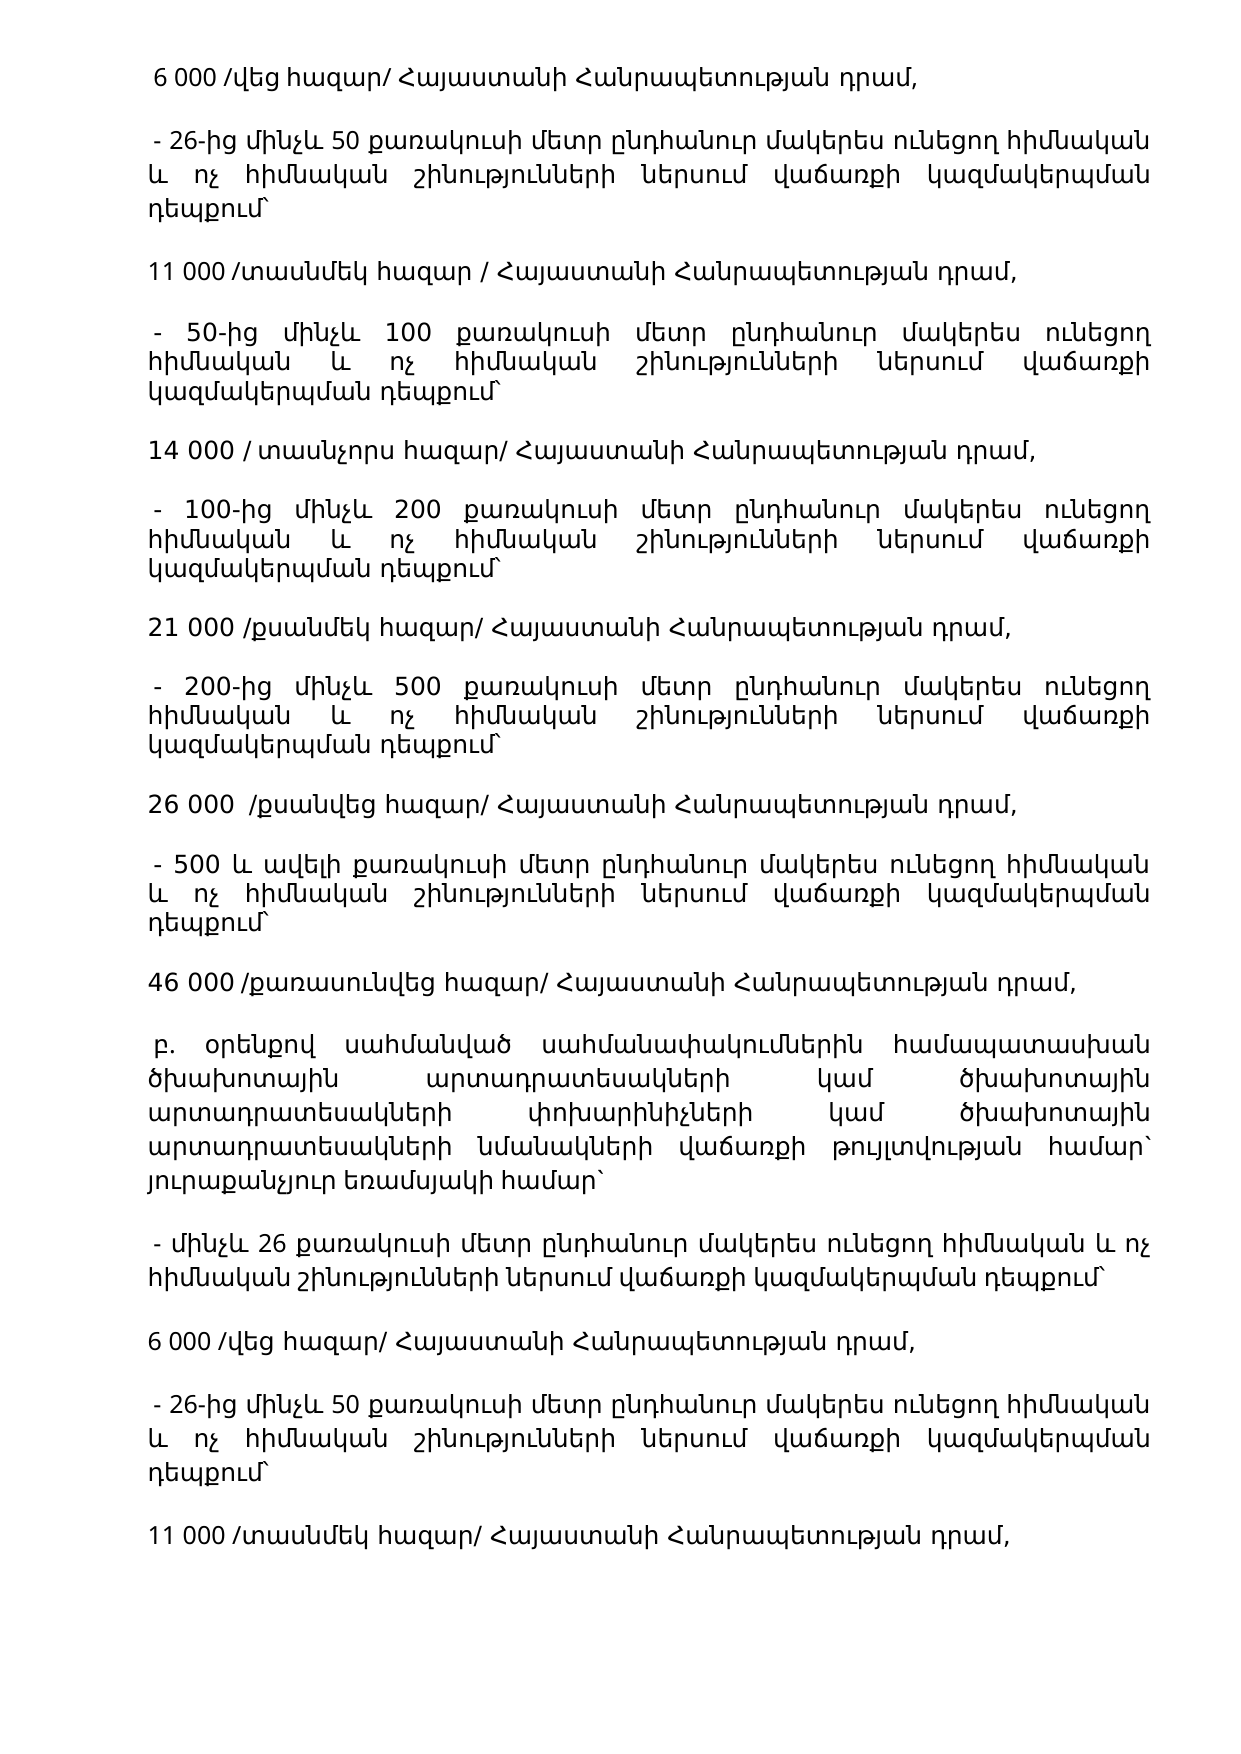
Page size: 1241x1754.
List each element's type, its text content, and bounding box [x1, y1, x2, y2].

text 11 000 /տասնմեկ հազար / Հայաստանի Հանրապետության դրամ, [147, 254, 1151, 288]
text - 26-ից մինչև 50 քառակուսի մետր ընդհանուր մակերես ունեցող հիմնական և ոչ հիմնական շինությունների ներսում վաճառքի կազմակերպման դեպքում՝ [147, 1386, 1151, 1489]
text - 50-ից մինչև 100 քառակուսի մետր ընդհանուր մակերես ունեցող հիմնական և ոչ հիմնական շինությունների ներսում վաճառքի կազմակերպման դեպքում՝ [147, 317, 1151, 406]
text 6 000 /վեց հազար/ Հայաստանի Հանրապետության դրամ, [147, 59, 1151, 93]
text - մինչև 26 քառակուսի մետր ընդհանուր մակերես ունեցող հիմնական և ոչ հիմնական շինությունների ներսում վաճառքի կազմակերպման դեպքում՝ [147, 1226, 1151, 1294]
text 46 000 /քառասունվեց հազար/ Հայաստանի Հանրապետության դրամ, [147, 967, 1151, 997]
text 14 000 / տասնչորս հազար/ Հայաստանի Հանրապետության դրամ, [147, 435, 1151, 466]
text - 100-ից մինչև 200 քառակուսի մետր ընդհանուր մակերես ունեցող հիմնական և ոչ հիմնական շինությունների ներսում վաճառքի կազմակերպման դեպքում՝ [147, 495, 1151, 583]
text 6 000 /վեց հազար/ Հայաստանի Հանրապետության դրամ, [147, 1323, 1151, 1357]
text 21 000 /քսանմեկ հազար/ Հայաստանի Հանրապետության դրամ, [147, 613, 1151, 642]
text - 200-ից մինչև 500 քառակուսի մետր ընդհանուր մակերես ունեցող հիմնական և ոչ հիմնական շինությունների ներսում վաճառքի կազմակերպման դեպքում՝ [147, 671, 1151, 760]
text - 26-ից մինչև 50 քառակուսի մետր ընդհանուր մակերես ունեցող հիմնական և ոչ հիմնական շինությունների ներսում վաճառքի կազմակերպման դեպքում՝ [147, 122, 1151, 224]
text - 500 և ավելի քառակուսի մետր ընդհանուր մակերես ունեցող հիմնական և ոչ հիմնական շինությունների ներսում վաճառքի կազմակերպման դեպքում՝ [147, 849, 1151, 938]
text 11 000 /տասնմեկ հազար/ Հայաստանի Հանրապետության դրամ, [147, 1518, 1151, 1552]
text 26 000 /քսանվեց հազար/ Հայաստանի Հանրապետության դրամ, [147, 789, 1151, 819]
text բ. օրենքով սահմանված սահմանափակումներին համապատասխան ծխախոտային արտադրատեսակների կամ ծխախոտային արտադրատեսակների փոխարինիչների կամ ծխախոտային արտադրատեսակների նմանակների վաճառքի թույլտվության համար` յուրաքանչյուր եռամսյակի համար` [147, 1026, 1151, 1197]
